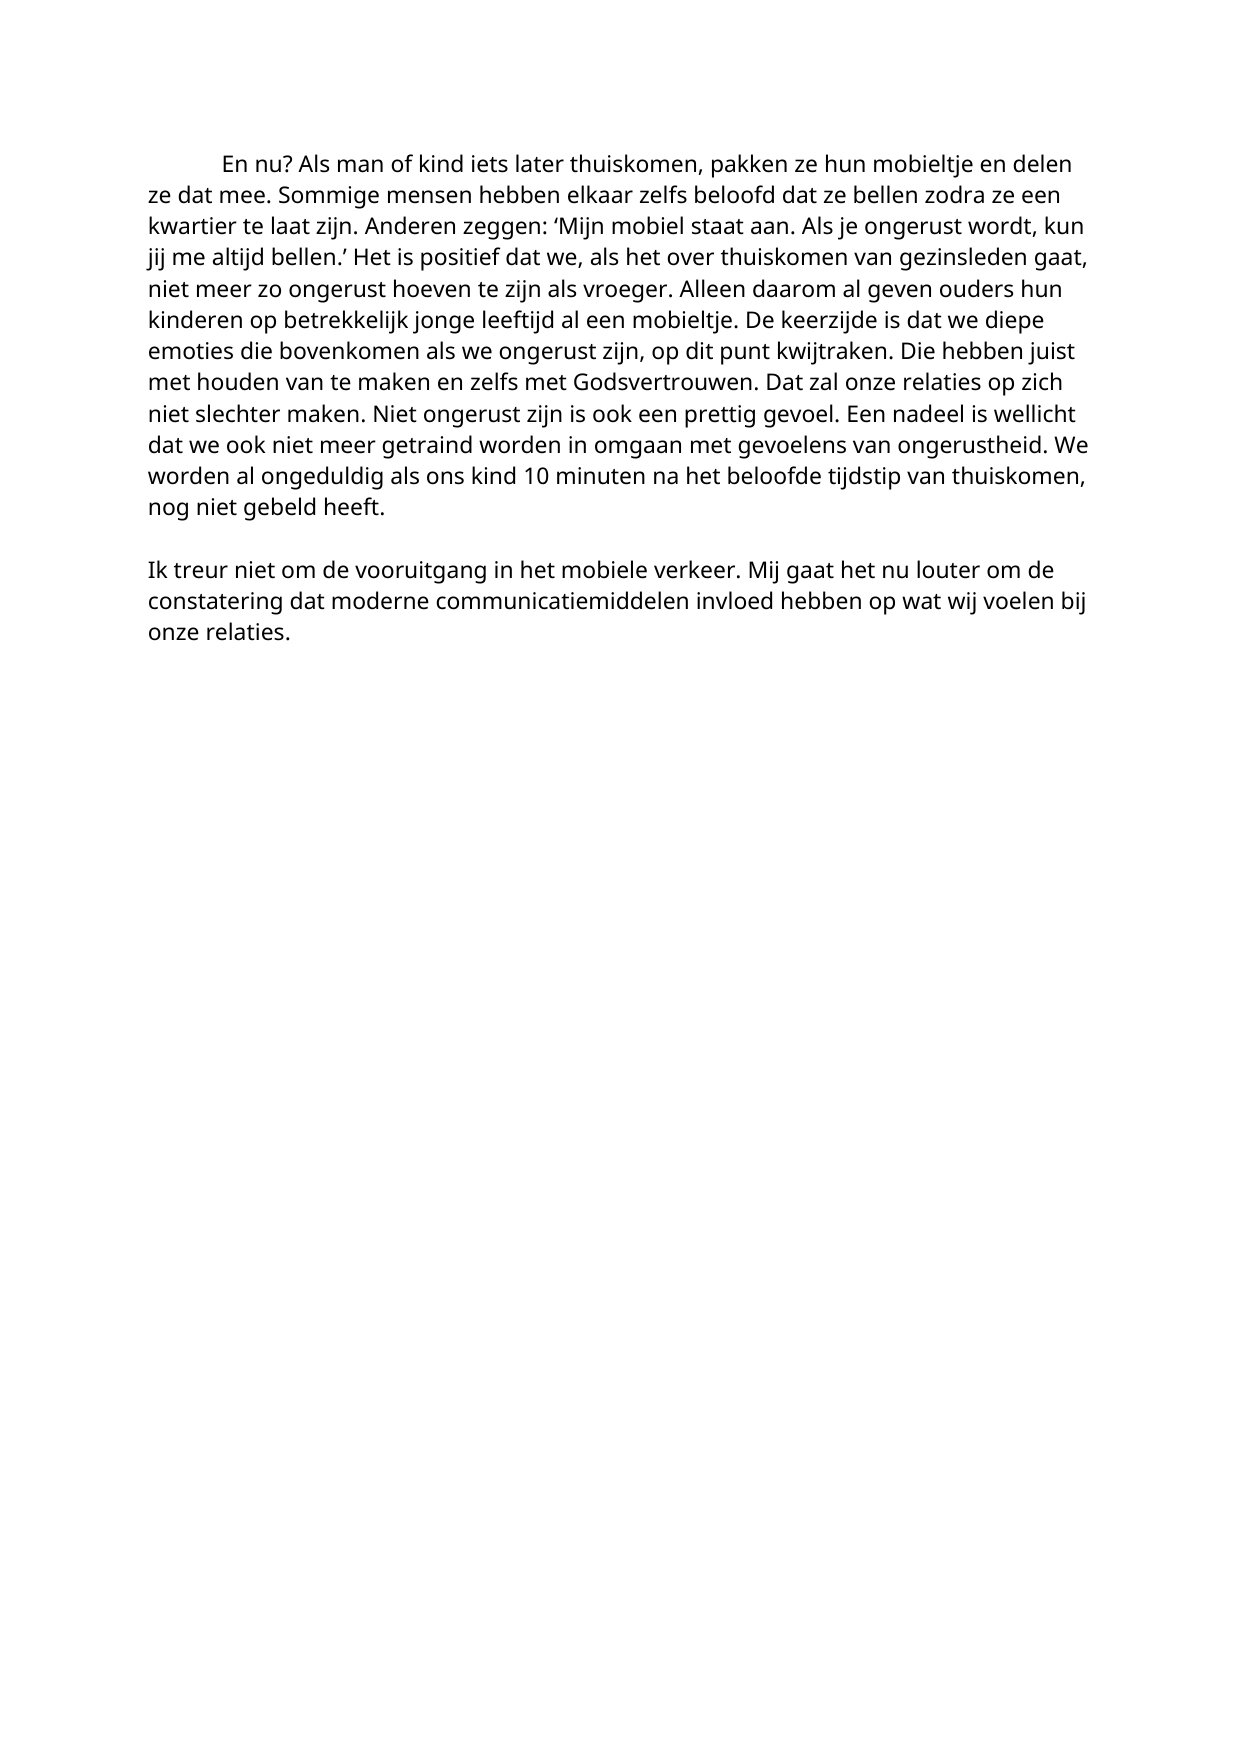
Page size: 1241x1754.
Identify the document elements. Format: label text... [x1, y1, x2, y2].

text En nu? Als man of kind iets later thuiskomen, pakken ze hun mobieltje en delen ze dat mee. Sommige mensen hebben elkaar zelfs beloofd dat ze bellen zodra ze een kwartier te laat zijn. Anderen zeggen: ‘Mijn mobiel staat aan. Als je ongerust wordt, kun jij me altijd bellen.’ Het is positief dat we, als het over thuiskomen van gezinsleden gaat, niet meer zo ongerust hoeven te zijn als vroeger. Alleen daarom al geven ouders hun kinderen op betrekkelijk jonge leeftijd al een mobieltje. De keerzijde is dat we diepe emoties die bovenkomen als we ongerust zijn, op dit punt kwijtraken. Die hebben juist met houden van te maken en zelfs met Godsvertrouwen. Dat zal onze relaties op zich niet slechter maken. Niet ongerust zijn is ook een prettig gevoel. Een nadeel is wellicht dat we ook niet meer getraind worden in omgaan met gevoelens van ongerustheid. We worden al ongeduldig als ons kind 10 minuten na het beloofde tijdstip van thuiskomen, nog niet gebeld heeft. [148, 148, 1093, 523]
text Ik treur niet om de vooruitgang in het mobiele verkeer. Mij gaat het nu louter om de constatering dat moderne communicatiemiddelen invloed hebben op wat wij voelen bij onze relaties. [148, 554, 1093, 648]
